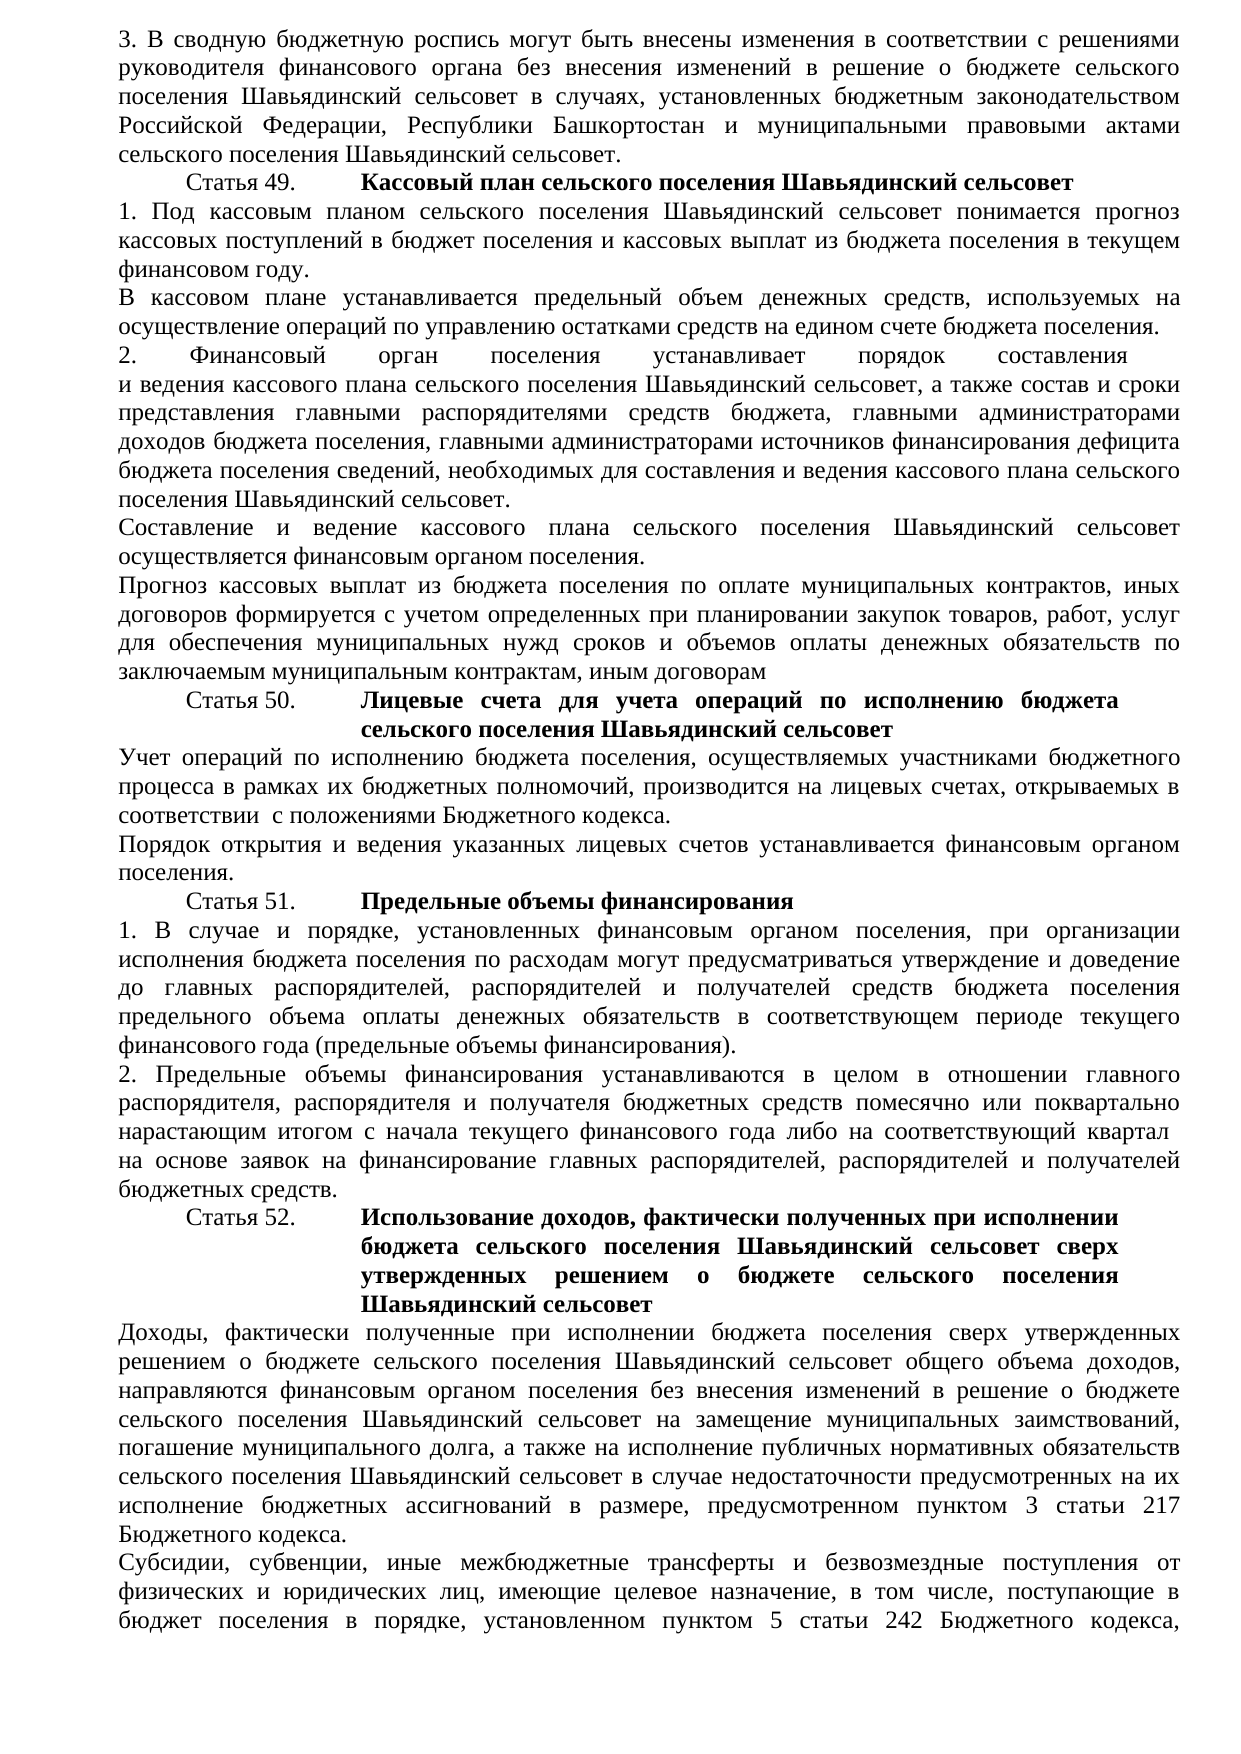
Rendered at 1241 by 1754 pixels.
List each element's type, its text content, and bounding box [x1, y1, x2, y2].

text Порядок открытия и ведения указанных лицевых счетов устанавливается финансовым органом поселения. [118, 829, 1181, 886]
table_header Статья 52. [174, 1203, 349, 1317]
text 1. В случае и порядке, установленных финансовым органом поселения, при организации исполнения бюджета поселения по расходам могут предусматриваться утверждение и доведение до главных распорядителей, распорядителей и получателей средств бюджета поселения предельного объема оплаты денежных обязательств в соответствующем периоде текущего финансового года (предельные объемы финансирования). [118, 915, 1181, 1059]
text Учет операций по исполнению бюджета поселения, осуществляемых участниками бюджетного процесса в рамках их бюджетных полномочий, производится на лицевых счетах, открываемых в соответствии с положениями Бюджетного кодекса. [118, 742, 1181, 829]
table_header Использование доходов, фактически полученных при исполнении бюджета сельского поселения Шавьядинский сельсовет сверх утвержденных решением о бюджете сельского поселения Шавьядинский сельсовет [349, 1203, 1131, 1317]
text 1. Под кассовым планом сельского поселения Шавьядинский сельсовет понимается прогноз кассовых поступлений в бюджет поселения и кассовых выплат из бюджета поселения в текущем финансовом году. [118, 196, 1181, 282]
text 3. В сводную бюджетную роспись могут быть внесены изменения в соответствии с решениями руководителя финансового органа без внесения изменений в решение о бюджете сельского поселения Шавьядинский сельсовет в случаях, установленных бюджетным законодательством Российской Федерации, Республики Башкортостан и муниципальными правовыми актами сельского поселения Шавьядинский сельсовет. [118, 24, 1181, 167]
text 2. Финансовый орган поселения устанавливает порядок составления и ведения кассового плана сельского поселения Шавьядинский сельсовет, а также состав и сроки представления главными распорядителями средств бюджета, главными администраторами доходов бюджета поселения, главными администраторами источников финансирования дефицита бюджета поселения сведений, необходимых для составления и ведения кассового плана сельского поселения Шавьядинский сельсовет. [118, 340, 1181, 512]
table_header Кассовый план сельского поселения Шавьядинский сельсовет [349, 168, 1131, 196]
text 2. Предельные объемы финансирования устанавливаются в целом в отношении главного распорядителя, распорядителя и получателя бюджетных средств помесячно или поквартально нарастающим итогом с начала текущего финансового года либо на соответствующий квартал на основе заявок на финансирование главных распорядителей, распорядителей и получателей бюджетных средств. [118, 1059, 1181, 1202]
text Прогноз кассовых выплат из бюджета поселения по оплате муниципальных контрактов, иных договоров формируется с учетом определенных при планировании закупок товаров, работ, услуг для обеспечения муниципальных нужд сроков и объемов оплаты денежных обязательств по заключаемым муниципальным контрактам, иным договорам [118, 570, 1181, 685]
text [118, 1547, 1181, 1634]
table_header Лицевые счета для учета операций по исполнению бюджета сельского поселения Шавьядинский сельсовет [349, 685, 1131, 742]
text В кассовом плане устанавливается предельный объем денежных средств, используемых на осуществление операций по управлению остатками средств на едином счете бюджета поселения. [118, 282, 1181, 340]
table_header Статья 50. [174, 685, 349, 742]
table_header Статья 49. [174, 168, 349, 196]
text Доходы, фактически полученные при исполнении бюджета поселения сверх утвержденных решением о бюджете сельского поселения Шавьядинский сельсовет общего объема доходов, направляются финансовым органом поселения без внесения изменений в решение о бюджете сельского поселения Шавьядинский сельсовет на замещение муниципальных заимствований, погашение муниципального долга, а также на исполнение публичных нормативных обязательств сельского поселения Шавьядинский сельсовет в случае недостаточности предусмотренных на их исполнение бюджетных ассигнований в размере, предусмотренном пунктом 3 статьи 217 Бюджетного кодекса. [118, 1317, 1181, 1547]
table_header Статья 51. [174, 886, 349, 915]
text Составление и ведение кассового плана сельского поселения Шавьядинский сельсовет осуществляется финансовым органом поселения. [118, 512, 1181, 570]
table_header Предельные объемы финансирования [349, 886, 1131, 915]
